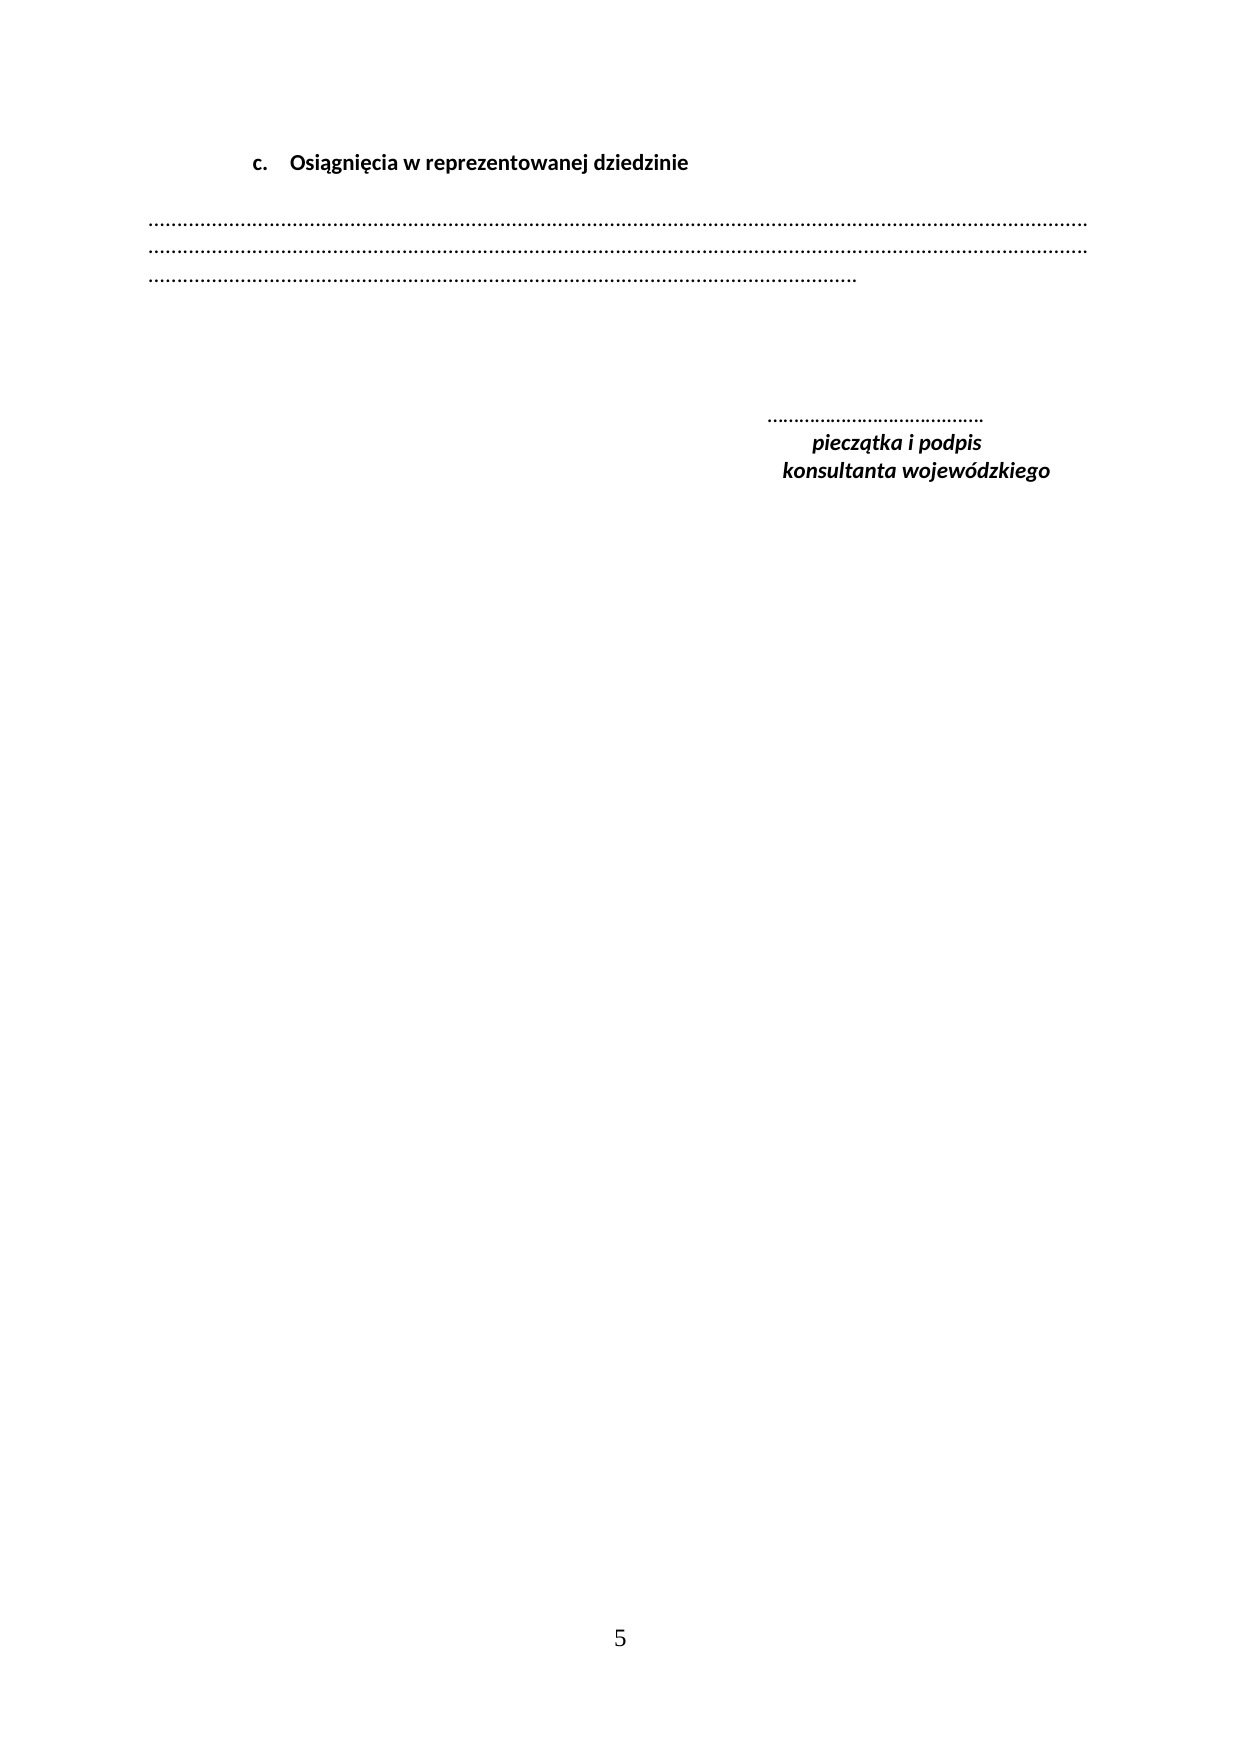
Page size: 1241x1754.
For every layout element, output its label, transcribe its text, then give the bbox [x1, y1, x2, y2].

text pieczątka i podpis [768, 428, 1093, 456]
text …………………………….……. [723, 400, 1093, 428]
text ................................................................................................................................................................................................................................................................................................................................................................................................................................................................. [148, 204, 1093, 288]
list Osiągnięcia w reprezentowanej dziedzinie [252, 148, 1093, 176]
text konsultanta wojewódzkiego [738, 456, 1093, 484]
